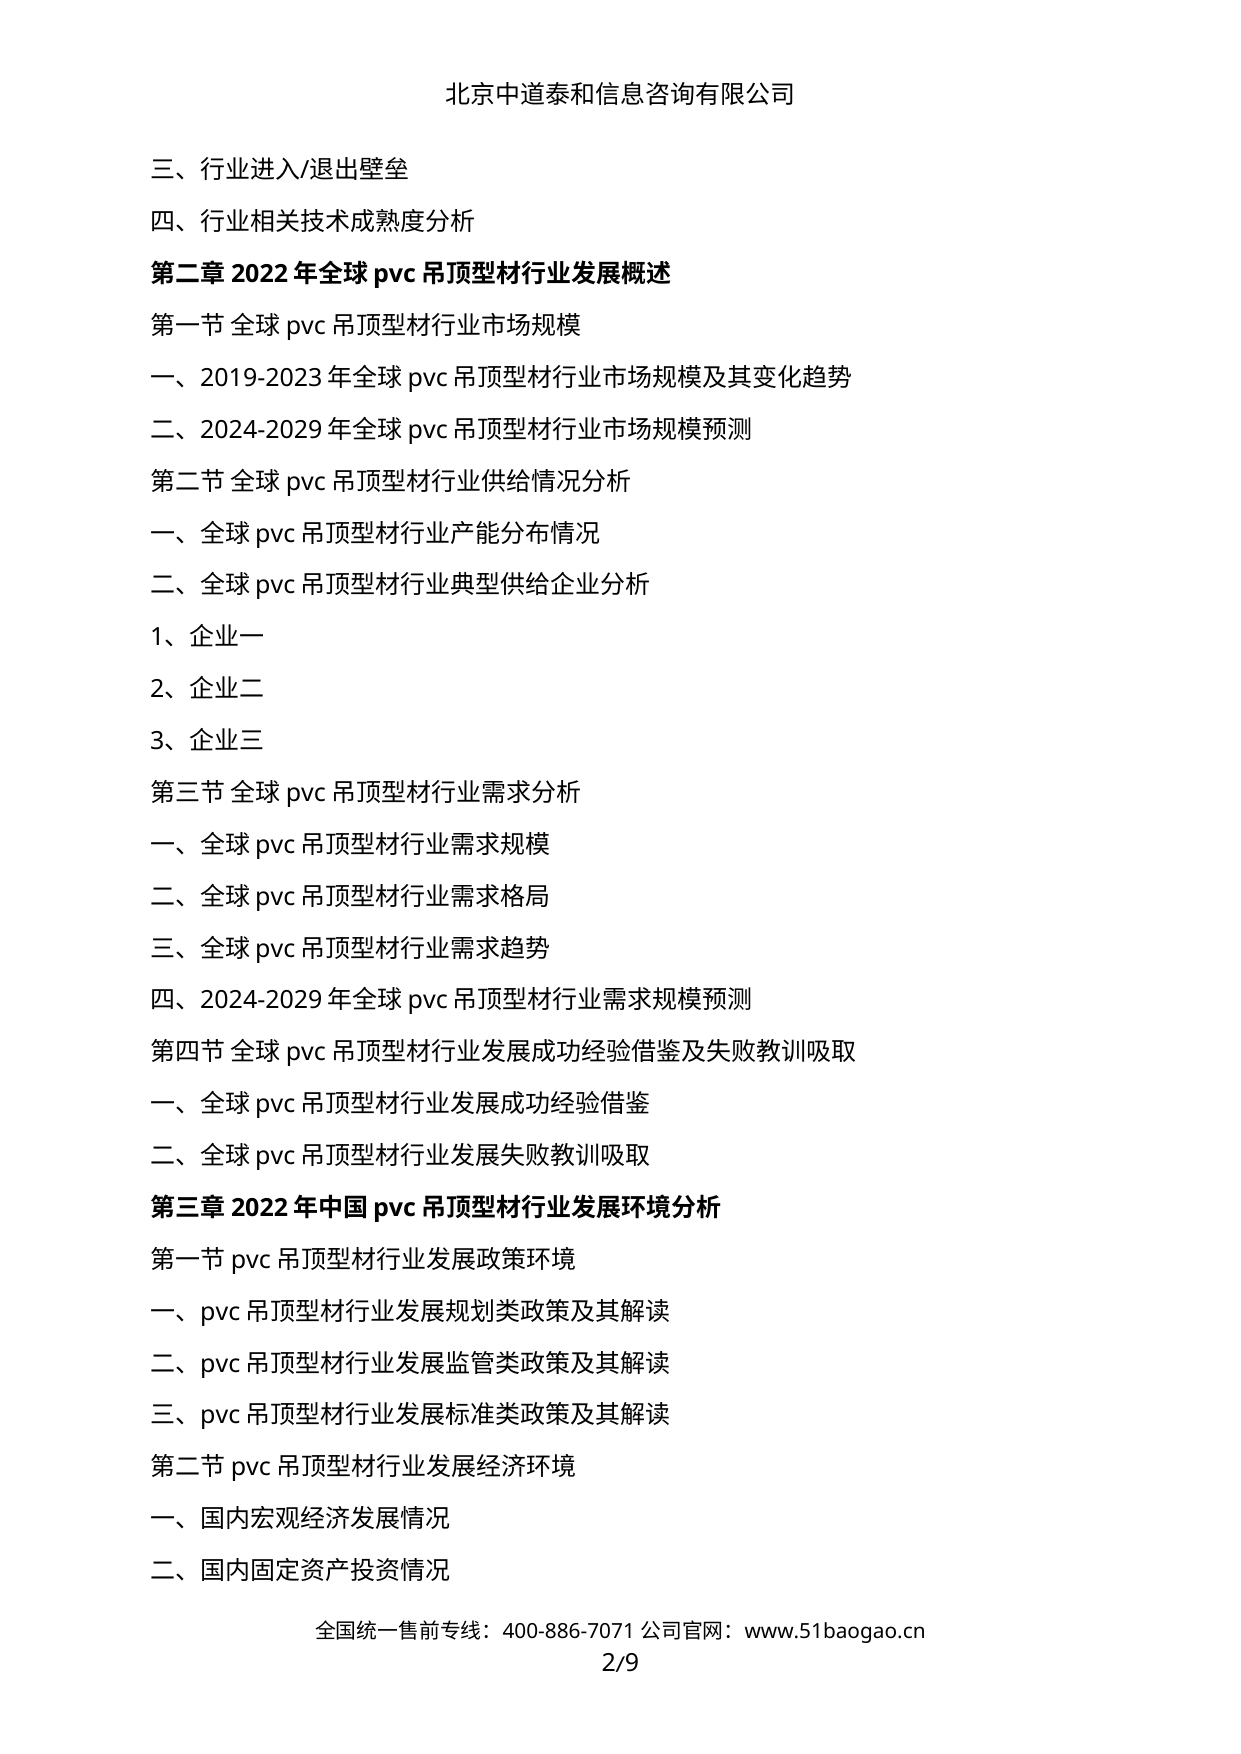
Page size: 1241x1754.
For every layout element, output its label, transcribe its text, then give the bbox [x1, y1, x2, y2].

text 3、企业三 [150, 721, 1090, 757]
text 第二节 全球pvc吊顶型材行业供给情况分析 [150, 461, 1090, 497]
text 二、全球pvc吊顶型材行业发展失败教训吸取 [150, 1136, 1090, 1172]
text 一、国内宏观经济发展情况 [150, 1499, 1090, 1535]
text 第二章 2022年全球pvc吊顶型材行业发展概述 [150, 254, 1090, 290]
text 四、行业相关技术成熟度分析 [150, 202, 1090, 238]
text 二、国内固定资产投资情况 [150, 1551, 1090, 1587]
text 第三章 2022年中国pvc吊顶型材行业发展环境分析 [150, 1187, 1090, 1224]
text 二、pvc吊顶型材行业发展监管类政策及其解读 [150, 1343, 1090, 1379]
text 一、全球pvc吊顶型材行业发展成功经验借鉴 [150, 1084, 1090, 1120]
text 2、企业二 [150, 669, 1090, 705]
text 一、全球pvc吊顶型材行业产能分布情况 [150, 513, 1090, 549]
text 第一节 全球pvc吊顶型材行业市场规模 [150, 306, 1090, 342]
text 一、2019-2023年全球pvc吊顶型材行业市场规模及其变化趋势 [150, 357, 1090, 394]
text 第二节 pvc吊顶型材行业发展经济环境 [150, 1447, 1090, 1483]
text 二、全球pvc吊顶型材行业需求格局 [150, 876, 1090, 912]
text 一、pvc吊顶型材行业发展规划类政策及其解读 [150, 1291, 1090, 1327]
text 四、2024-2029年全球pvc吊顶型材行业需求规模预测 [150, 980, 1090, 1016]
text 二、2024-2029年全球pvc吊顶型材行业市场规模预测 [150, 409, 1090, 446]
text 三、全球pvc吊顶型材行业需求趋势 [150, 928, 1090, 964]
text 二、全球pvc吊顶型材行业典型供给企业分析 [150, 565, 1090, 601]
text 三、pvc吊顶型材行业发展标准类政策及其解读 [150, 1395, 1090, 1431]
text 第一节 pvc吊顶型材行业发展政策环境 [150, 1239, 1090, 1276]
text 1、企业一 [150, 617, 1090, 653]
text 第三节 全球pvc吊顶型材行业需求分析 [150, 772, 1090, 809]
text 一、全球pvc吊顶型材行业需求规模 [150, 824, 1090, 861]
text 第四节 全球pvc吊顶型材行业发展成功经验借鉴及失败教训吸取 [150, 1032, 1090, 1068]
text 三、行业进入/退出壁垒 [150, 150, 1090, 186]
